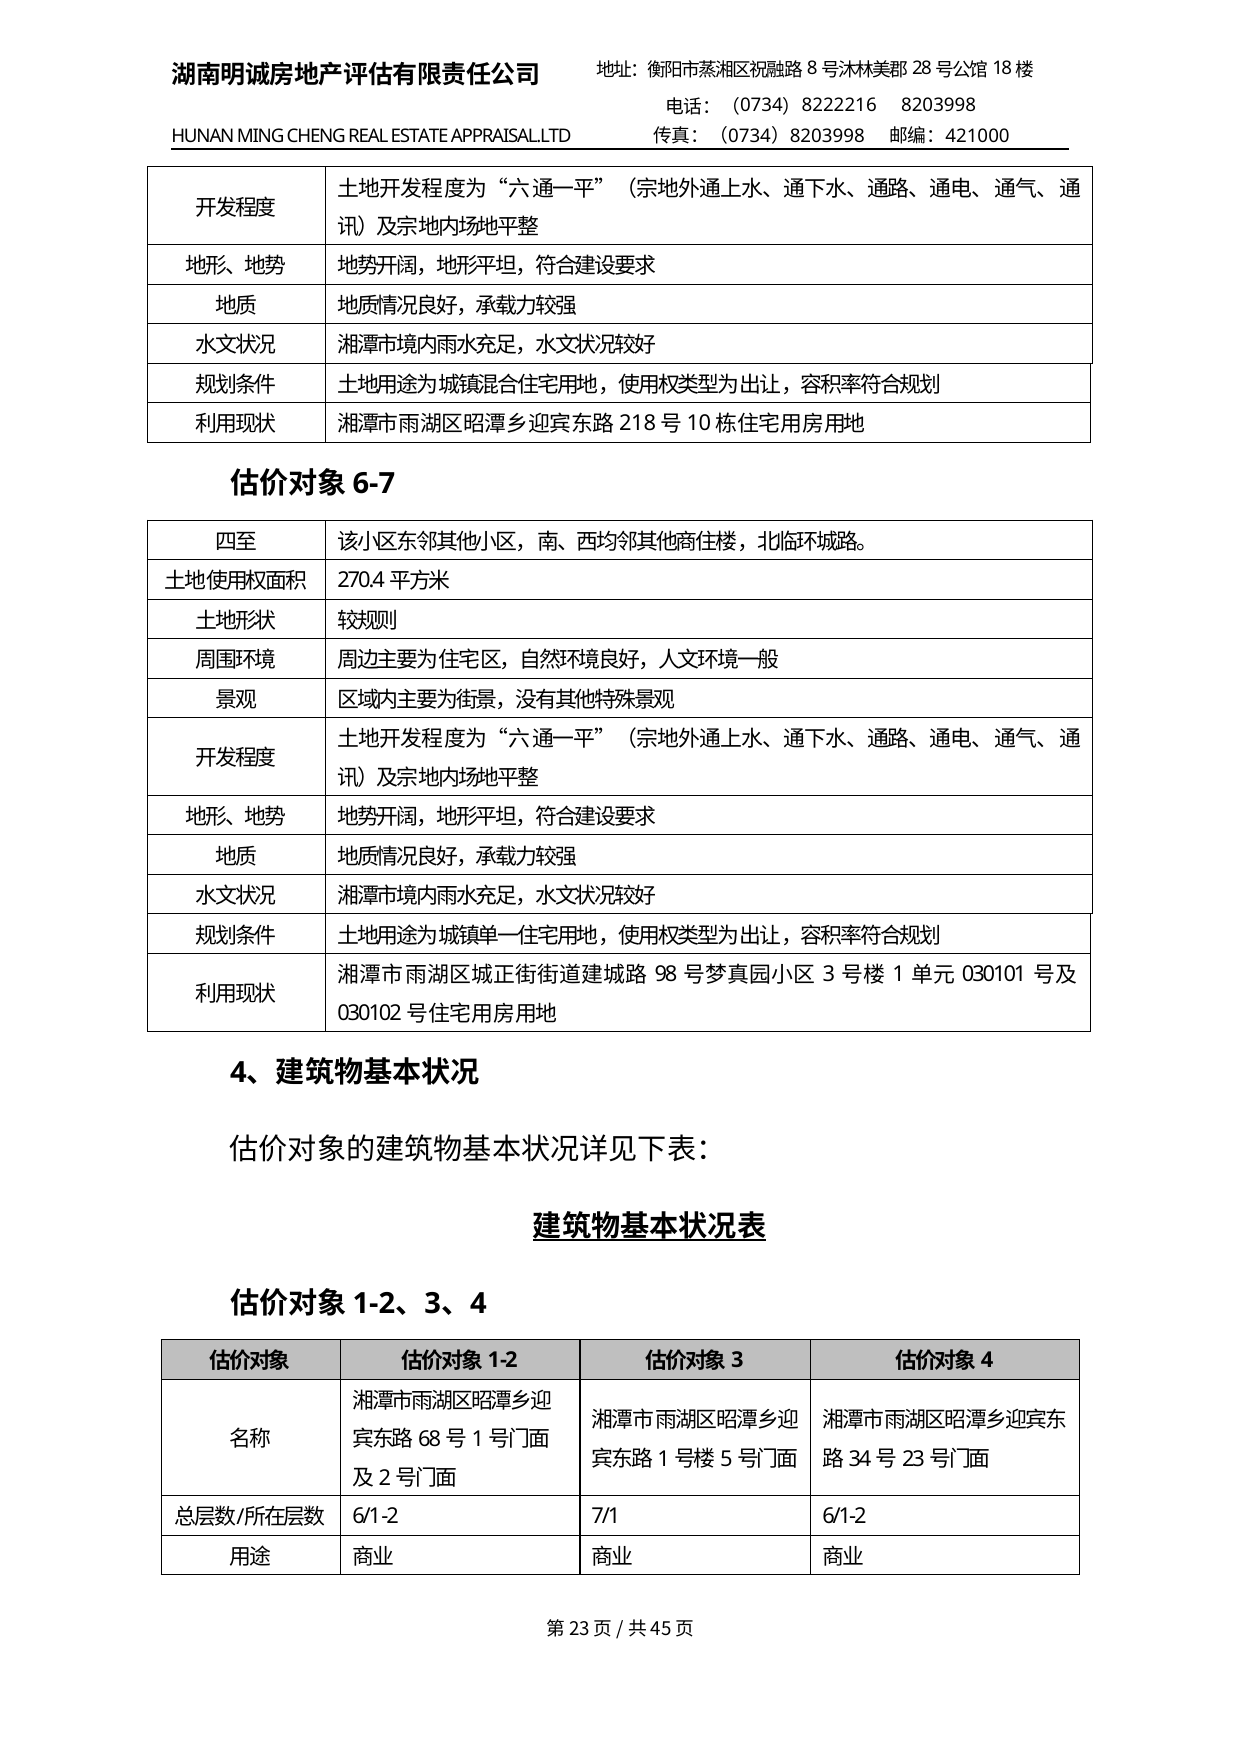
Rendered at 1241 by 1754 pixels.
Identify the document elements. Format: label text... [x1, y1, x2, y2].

table_cell 较规则 [326, 600, 1092, 638]
table_cell 6/1-2 [341, 1496, 579, 1534]
table_cell 湘潭市雨湖区城正街街道建城路98号梦真园小区3号楼1单元030101号及030102号住宅用房用地 [326, 954, 1090, 1031]
list 建筑物基本状况表 [230, 1185, 1069, 1262]
table_cell 景观 [148, 679, 325, 717]
table_cell 地势开阔，地形平坦，符合建设要求 [326, 796, 1092, 834]
table_cell 规划条件 [148, 914, 325, 953]
table_cell 地形、地势 [148, 245, 325, 284]
table_cell 水文状况 [148, 875, 325, 913]
table_cell 土地开发程度为“六通一平”（宗地外通上水、通下水、通路、通电、通气、通讯）及宗地内场地平整 [326, 718, 1092, 795]
table_header 该小区东邻其他小区，南、西均邻其他商住楼，北临环城路。 [326, 521, 1092, 559]
table_cell 地势开阔，地形平坦，符合建设要求 [326, 245, 1092, 284]
table_header 估价对象4 [811, 1340, 1079, 1379]
table_cell 区域内主要为街景，没有其他特殊景观 [326, 679, 1092, 717]
table_cell 湘潭市雨湖区昭潭乡迎宾东路218号10栋住宅用房用地 [326, 403, 1090, 442]
table_cell 总层数/所在层数 [162, 1496, 340, 1534]
table_cell 土地开发程度为“六通一平”（宗地外通上水、通下水、通路、通电、通气、通讯）及宗地内场地平整 [326, 167, 1092, 244]
table_cell 周围环境 [148, 639, 325, 677]
table_cell 湘潭市雨湖区昭潭乡迎宾东路1号楼5号门面 [581, 1380, 810, 1495]
table_header 四至 [148, 521, 325, 559]
table_cell 土地用途为城镇混合住宅用地，使用权类型为出让，容积率符合规划 [326, 364, 1090, 402]
table_cell 土地用途为城镇单一住宅用地，使用权类型为出让，容积率符合规划 [326, 914, 1090, 953]
table_header 估价对象1-2 [341, 1340, 579, 1379]
table_cell 利用现状 [148, 954, 325, 1031]
table_cell 土地使用权面积 [148, 560, 325, 598]
table_cell 水文状况 [148, 324, 325, 363]
table_cell 土地形状 [148, 600, 325, 638]
table_cell 270.4平方米 [326, 560, 1092, 598]
table_header 估价对象3 [581, 1340, 810, 1379]
table_cell 湘潭市雨湖区昭潭乡迎宾东路34号23号门面 [811, 1380, 1079, 1495]
table_cell 商业 [581, 1536, 810, 1574]
table_cell 6/1-2 [811, 1496, 1079, 1534]
table_cell 湘潭市境内雨水充足，水文状况较好 [326, 324, 1092, 363]
table_cell 地质情况良好，承载力较强 [326, 285, 1092, 323]
list 估价对象6-7 [230, 443, 1069, 519]
table_cell 地质 [148, 835, 325, 874]
table_cell 周边主要为住宅区，自然环境良好，人文环境一般 [326, 639, 1092, 677]
table_cell 名称 [162, 1380, 340, 1495]
table_cell 地质 [148, 285, 325, 323]
table_cell 商业 [341, 1536, 579, 1574]
table_header 估价对象 [162, 1340, 340, 1379]
table_cell 开发程度 [148, 167, 325, 244]
table_cell 商业 [811, 1536, 1079, 1574]
table_cell 利用现状 [148, 403, 325, 442]
list 估价对象1-2、3、4 [230, 1262, 1069, 1339]
table_cell 湘潭市雨湖区昭潭乡迎宾东路68号1号门面及2号门面 [341, 1380, 579, 1495]
table_cell 7/1 [581, 1496, 810, 1534]
table_cell 湘潭市境内雨水充足，水文状况较好 [326, 875, 1092, 913]
text 估价对象的建筑物基本状况详见下表： [171, 1108, 1069, 1185]
table_cell 规划条件 [148, 364, 325, 402]
table_cell 地质情况良好，承载力较强 [326, 835, 1092, 874]
table_cell 地形、地势 [148, 796, 325, 834]
table_cell 用途 [162, 1536, 340, 1574]
text 4、建筑物基本状况 [171, 1032, 1069, 1108]
table_cell 开发程度 [148, 718, 325, 795]
